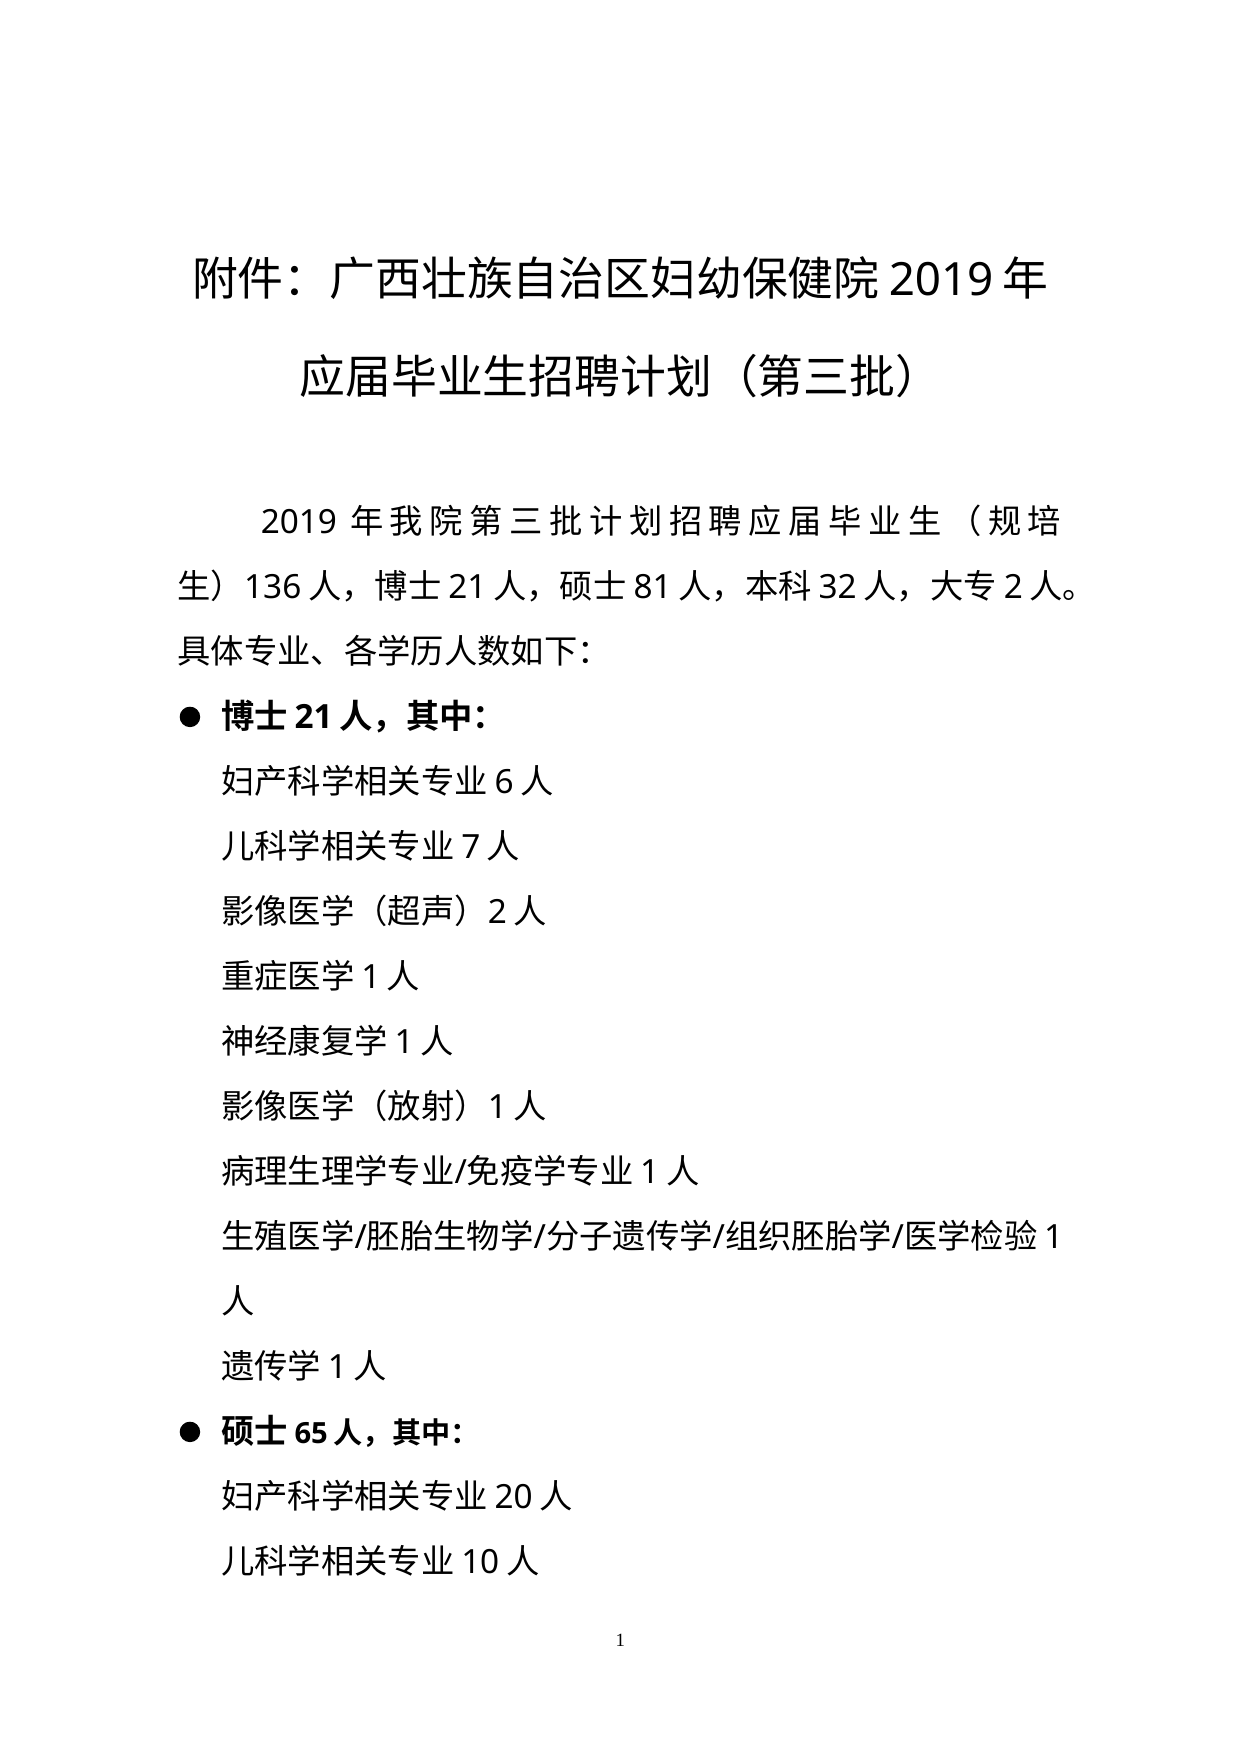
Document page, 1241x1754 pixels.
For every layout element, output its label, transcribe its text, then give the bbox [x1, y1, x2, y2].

text 2019年我院第三批计划招聘应届毕业生（规培生）136人，博士21人，硕士81人，本科32人，大专2人。具体专业、各学历人数如下： [177, 487, 1063, 682]
text 附件：广西壮族自治区妇幼保健院2019年应届毕业生招聘计划（第三批） [177, 227, 1063, 422]
list 病理生理学专业/免疫学专业1人 [221, 1137, 1063, 1202]
list 生殖医学/胚胎生物学/分子遗传学/组织胚胎学/医学检验1人 [221, 1202, 1063, 1332]
list 影像医学（超声）2人 [221, 877, 1063, 942]
list 儿科学相关专业7人 [221, 812, 1063, 877]
list 博士21人，其中： [177, 682, 1063, 747]
list 影像医学（放射）1人 [221, 1072, 1063, 1137]
list 重症医学1人 [221, 942, 1063, 1007]
list 儿科学相关专业10人 [221, 1527, 1063, 1592]
list 妇产科学相关专业6人 [221, 747, 1063, 812]
list 神经康复学1人 [221, 1007, 1063, 1072]
list 遗传学1人 [221, 1332, 1063, 1397]
list 妇产科学相关专业20人 [221, 1462, 1063, 1527]
list 硕士65人，其中： [177, 1397, 1063, 1462]
